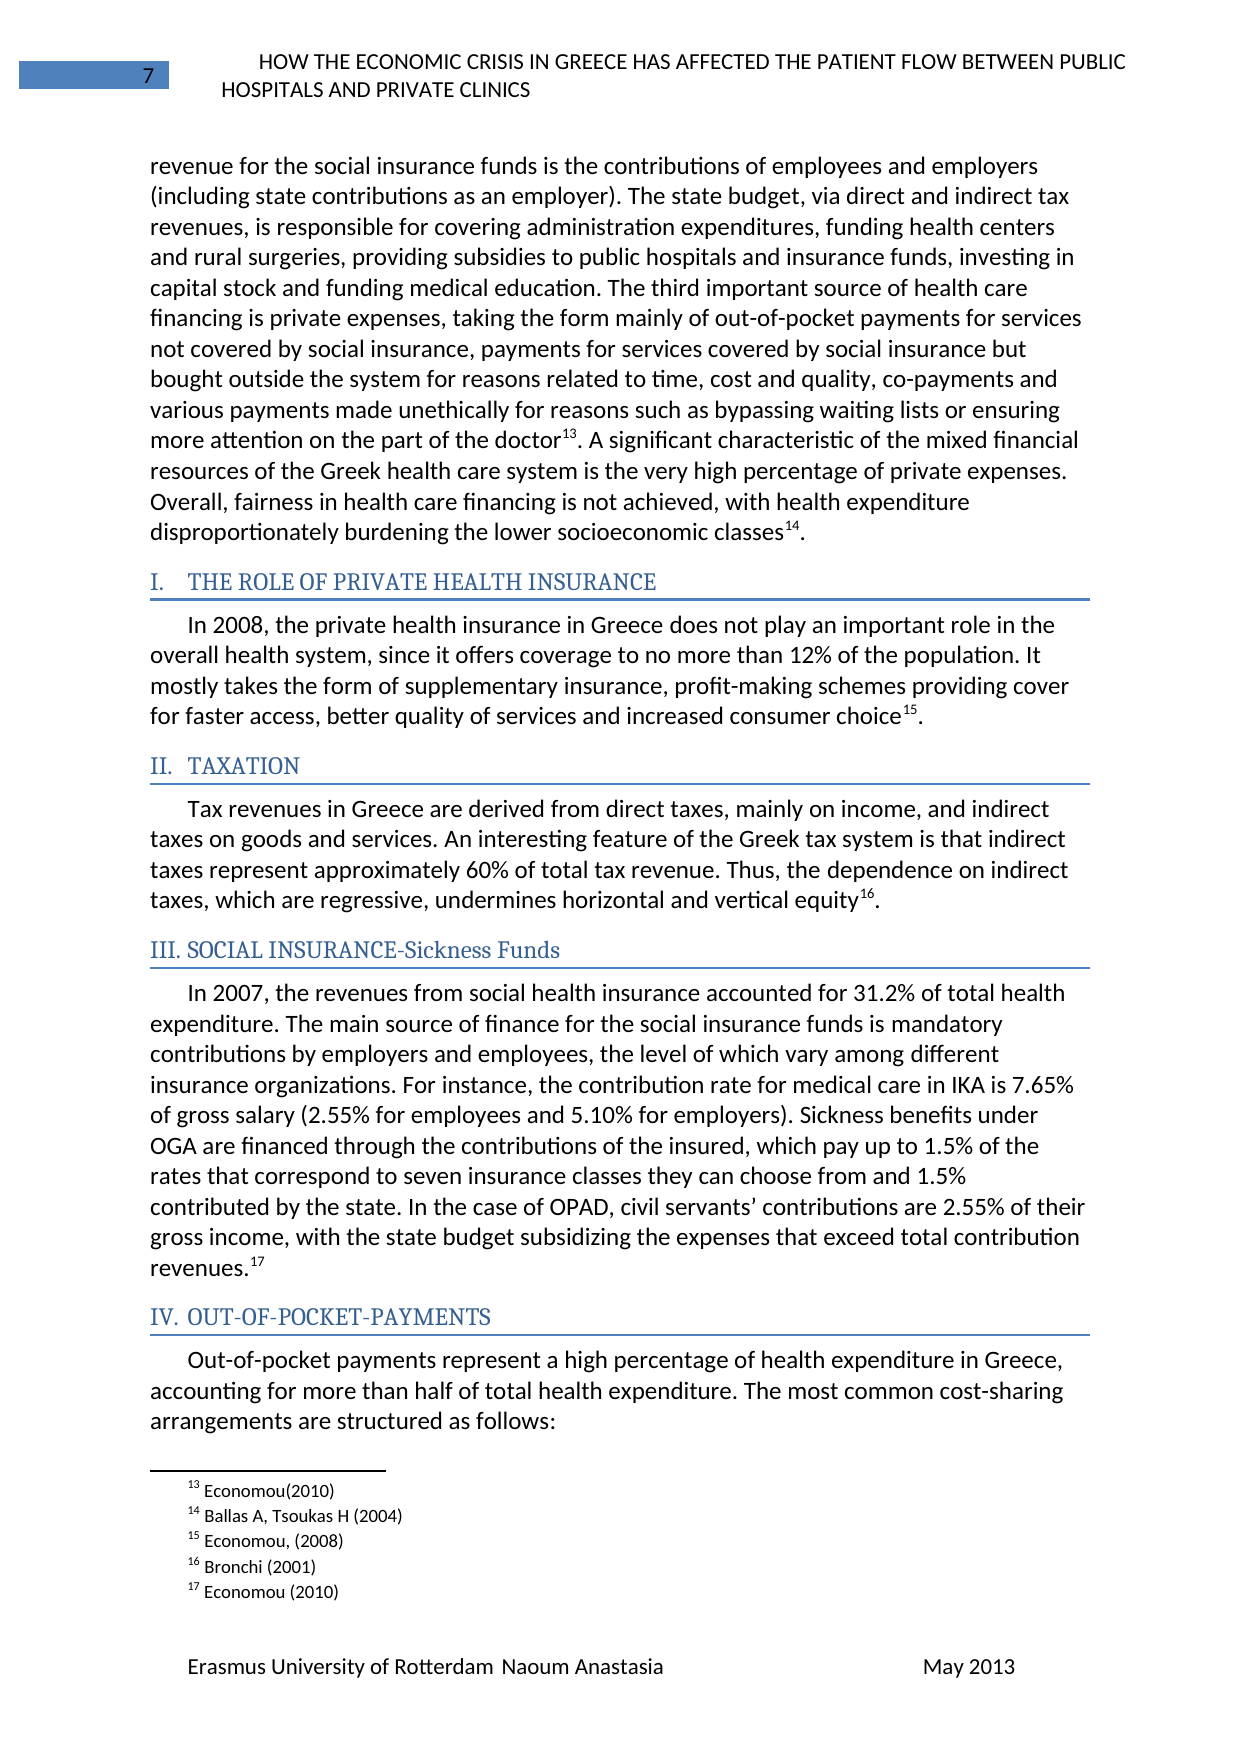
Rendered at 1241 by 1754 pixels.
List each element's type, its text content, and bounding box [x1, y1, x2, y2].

text In 2007, the revenues from social health insurance accounted for 31.2% of total health expenditure. The main source of finance for the social insurance funds is mandatory contributions by employers and employees, the level of which vary among different insurance organizations. For instance, the contribution rate for medical care in IKA is 7.65% of gross salary (2.55% for employees and 5.10% for employers). Sickness benefits under OGA are financed through the contributions of the insured, which pay up to 1.5% of the rates that correspond to seven insurance classes they can choose from and 1.5% contributed by the state. In the case of OPAD, civil servants’ contributions are 2.55% of their gross income, with the state budget subsidizing the expenses that exceed total contribution revenues. [150, 977, 1090, 1282]
text Out-of-pocket payments represent a high percentage of health expenditure in Greece, accounting for more than half of total health expenditure. The most common cost-sharing arrangements are structured as follows: [150, 1344, 1090, 1436]
text In 2008, the private health insurance in Greece does not play an important role in the overall health system, since it offers coverage to no more than 12% of the population. It mostly takes the form of supplementary insurance, profit-making schemes providing cover for faster access, better quality of services and increased consumer choice. [150, 609, 1090, 731]
subtitle OUT-OF-POCKET-PAYMENTS [150, 1303, 1090, 1334]
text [150, 150, 1090, 547]
subtitle SOCIAL INSURANCE-Sickness Funds [150, 936, 1090, 967]
text Tax revenues in Greece are derived from direct taxes, mainly on income, and indirect taxes on goods and services. An interesting feature of the Greek tax system is that indirect taxes represent approximately 60% of total tax revenue. Thus, the dependence on indirect taxes, which are regressive, undermines horizontal and vertical equity. [150, 793, 1090, 915]
subtitle THE ROLE OF PRIVATE HEALTH INSURANCE [150, 568, 1090, 598]
subtitle TAXATION [150, 752, 1090, 783]
